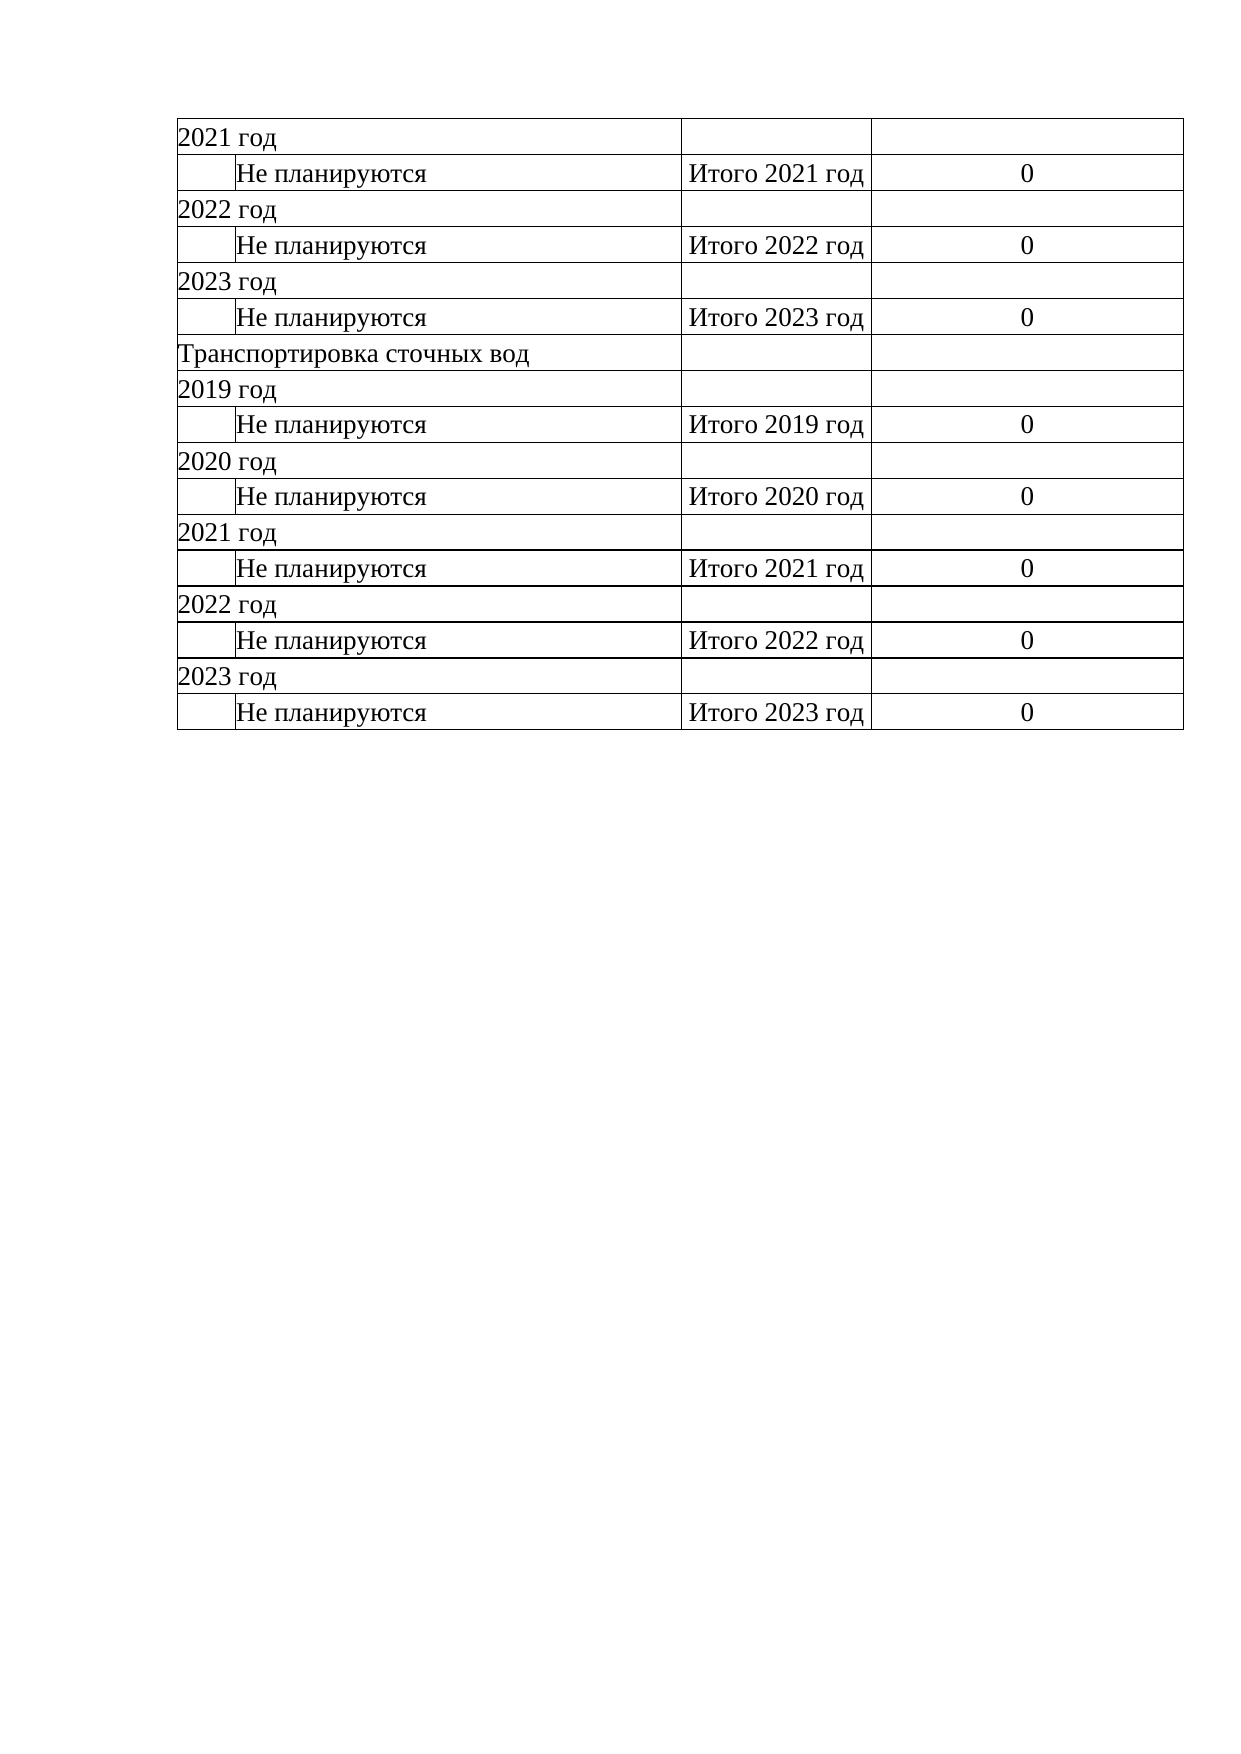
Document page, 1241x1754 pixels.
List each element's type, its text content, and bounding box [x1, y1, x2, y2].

table_cell [682, 371, 871, 406]
table_cell [872, 443, 1183, 477]
table_cell [682, 191, 871, 226]
table_cell [178, 479, 235, 513]
table_cell 0 [872, 299, 1183, 334]
table_cell Итого 2021 год [682, 155, 871, 190]
table_cell 0 [872, 623, 1183, 657]
table_cell [682, 659, 871, 693]
table_cell Не планируются [236, 694, 681, 729]
table_cell [178, 299, 235, 334]
table_cell Не планируются [236, 299, 681, 334]
table_cell [682, 263, 871, 298]
table_cell [872, 659, 1183, 693]
table_cell [178, 551, 235, 585]
table_cell 2019 год [178, 371, 681, 406]
table_cell [872, 515, 1183, 549]
table_cell [872, 371, 1183, 406]
table_cell [682, 119, 871, 154]
table_cell Не планируются [236, 479, 681, 513]
table_cell [682, 515, 871, 549]
table_cell Итого 2020 год [682, 479, 871, 513]
table_cell [872, 119, 1183, 154]
table_cell 2022 год [178, 191, 681, 226]
table_cell 0 [872, 407, 1183, 442]
table_cell [178, 694, 235, 729]
table_cell 0 [872, 155, 1183, 190]
table_cell Итого 2023 год [682, 694, 871, 729]
table_cell [872, 335, 1183, 370]
table_cell Не планируются [236, 623, 681, 657]
table_cell 2023 год [178, 263, 681, 298]
table_cell [682, 335, 871, 370]
table_cell 2021 год [178, 119, 681, 154]
table_cell [872, 191, 1183, 226]
table_cell [178, 407, 235, 442]
table_cell 2022 год [178, 587, 681, 621]
table_cell Итого 2021 год [682, 551, 871, 585]
table_cell [178, 623, 235, 657]
table_cell Итого 2022 год [682, 227, 871, 262]
table_cell Не планируются [236, 227, 681, 262]
table_cell [178, 227, 235, 262]
table_cell Не планируются [236, 407, 681, 442]
table_cell 2021 год [178, 515, 681, 549]
table_cell Транспортировка сточных вод [178, 335, 681, 370]
table_cell Итого 2022 год [682, 623, 871, 657]
table_cell Итого 2019 год [682, 407, 871, 442]
table_cell 0 [872, 551, 1183, 585]
table_cell [872, 587, 1183, 621]
table_cell Не планируются [236, 155, 681, 190]
table_cell 2023 год [178, 659, 681, 693]
table_cell 0 [872, 694, 1183, 729]
table_cell 0 [872, 479, 1183, 513]
table_cell [682, 587, 871, 621]
table_cell Итого 2023 год [682, 299, 871, 334]
table_cell 2020 год [178, 443, 681, 477]
table_cell [872, 263, 1183, 298]
table_cell 0 [872, 227, 1183, 262]
table_cell [178, 155, 235, 190]
table_cell Не планируются [236, 551, 681, 585]
table_cell [682, 443, 871, 477]
